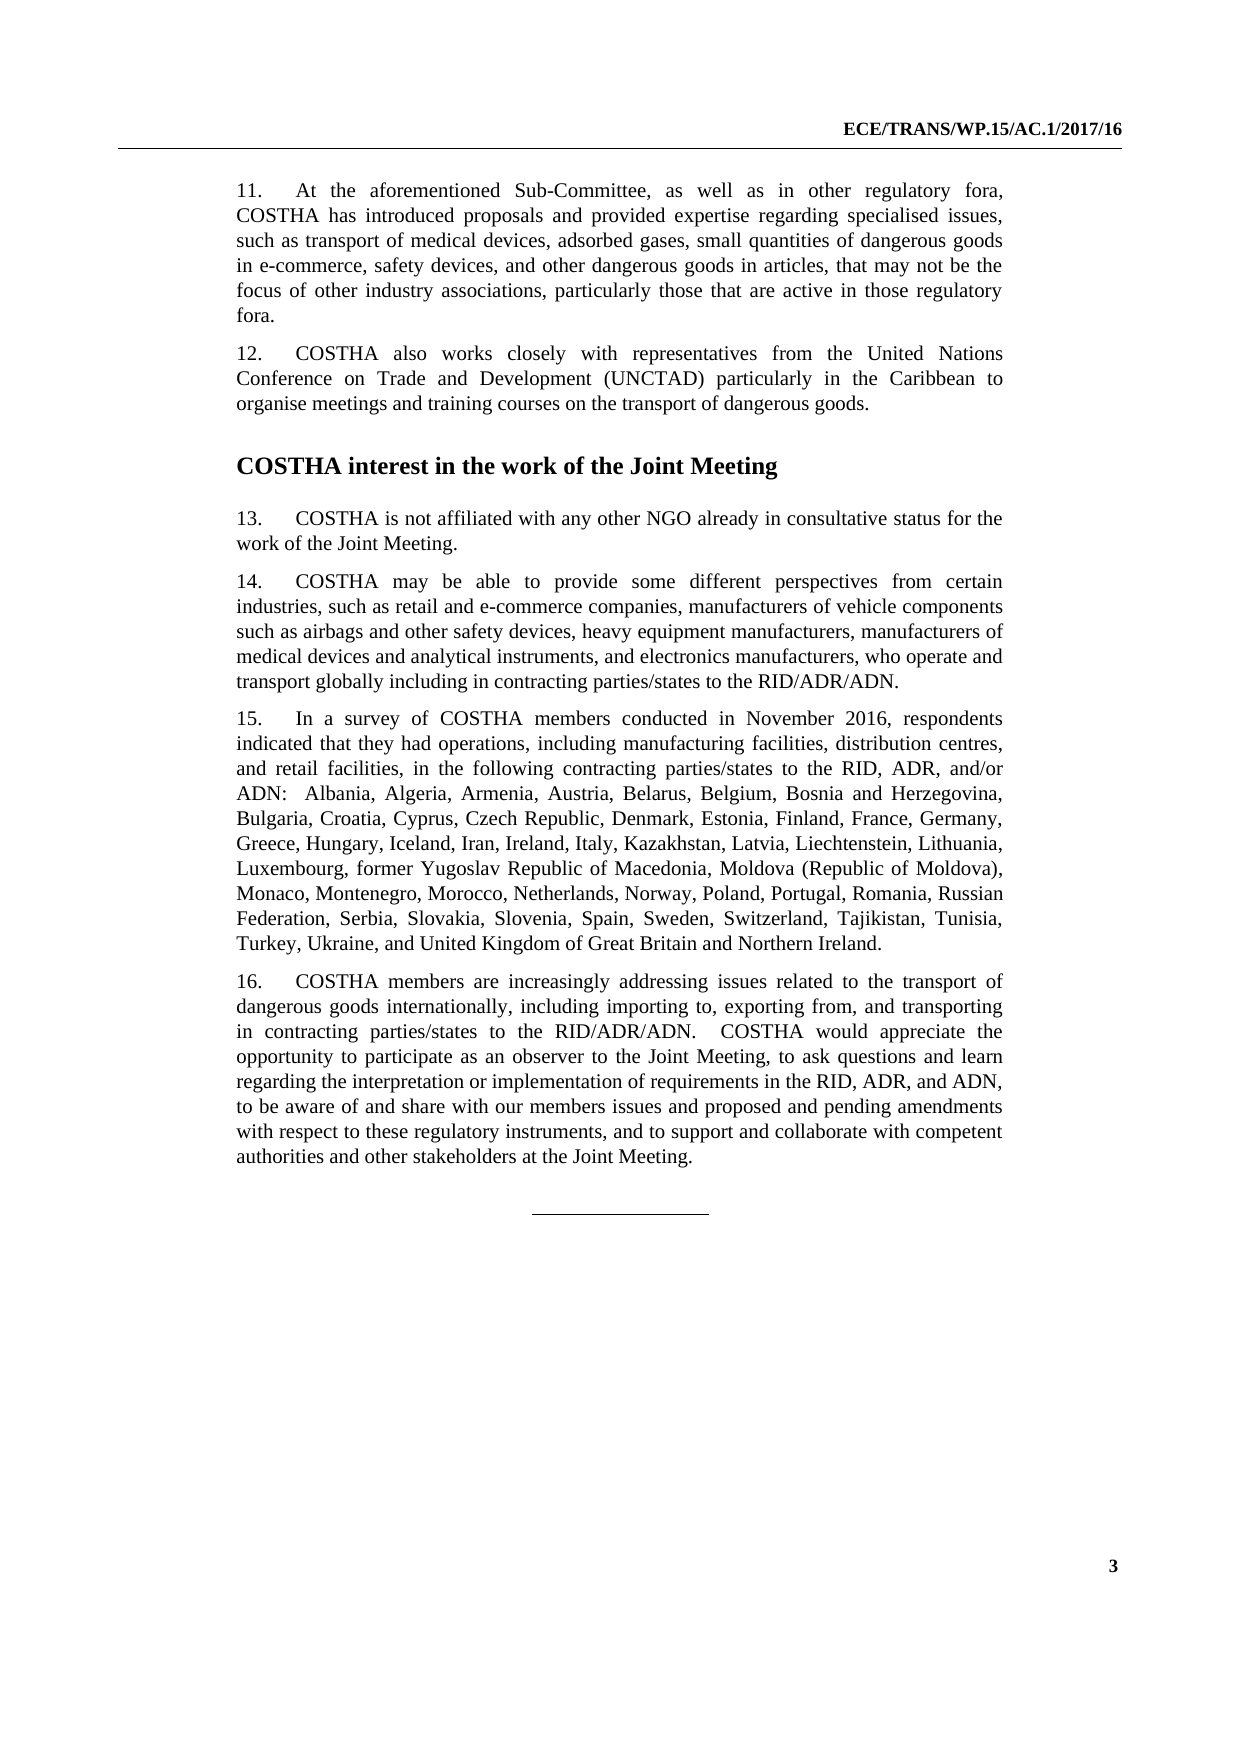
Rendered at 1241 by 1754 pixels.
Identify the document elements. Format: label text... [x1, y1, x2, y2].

text 11. At the aforementioned Sub-Committee, as well as in other regulatory fora, COSTHA has introduced proposals and provided expertise regarding specialised issues, such as transport of medical devices, adsorbed gases, small quantities of dangerous goods in e-commerce, safety devices, and other dangerous goods in articles, that may not be the focus of other industry associations, particularly those that are active in those regulatory fora. [236, 177, 1004, 327]
text 15. In a survey of COSTHA members conducted in November 2016, respondents indicated that they had operations, including manufacturing facilities, distribution centres, and retail facilities, in the following contracting parties/states to the RID, ADR, and/or ADN: Albania, Algeria, Armenia, Austria, Belarus, Belgium, Bosnia and Herzegovina, Bulgaria, Croatia, Cyprus, Czech Republic, Denmark, Estonia, Finland, France, Germany, Greece, Hungary, Iceland, Iran, Ireland, Italy, Kazakhstan, Latvia, Liechtenstein, Lithuania, Luxembourg, former Yugoslav Republic of Macedonia, Moldova (Republic of Moldova), Monaco, Montenegro, Morocco, Netherlands, Norway, Poland, Portugal, Romania, Russian Federation, Serbia, Slovakia, Slovenia, Spain, Sweden, Switzerland, Tajikistan, Tunisia, Turkey, Ukraine, and United Kingdom of Great Britain and Northern Ireland. [236, 705, 1004, 955]
text 12. COSTHA also works closely with representatives from the United Nations Conference on Trade and Development (UNCTAD) particularly in the Caribbean to organise meetings and training courses on the transport of dangerous goods. [236, 340, 1004, 415]
text 13. COSTHA is not affiliated with any other NGO already in consultative status for the work of the Joint Meeting. [236, 505, 1004, 555]
text 16. COSTHA members are increasingly addressing issues related to the transport of dangerous goods internationally, including importing to, exporting from, and transporting in contracting parties/states to the RID/ADR/ADN. COSTHA would appreciate the opportunity to participate as an observer to the Joint Meeting, to ask questions and learn regarding the interpretation or implementation of requirements in the RID, ADR, and ADN, to be aware of and share with our members issues and proposed and pending amendments with respect to these regulatory instruments, and to support and collaborate with competent authorities and other stakeholders at the Joint Meeting. [236, 968, 1004, 1168]
text COSTHA interest in the work of the Joint Meeting [118, 452, 1004, 480]
text 14. COSTHA may be able to provide some different perspectives from certain industries, such as retail and e-commerce companies, manufacturers of vehicle components such as airbags and other safety devices, heavy equipment manufacturers, manufacturers of medical devices and analytical instruments, and electronics manufacturers, who operate and transport globally including in contracting parties/states to the RID/ADR/ADN. [236, 568, 1004, 693]
